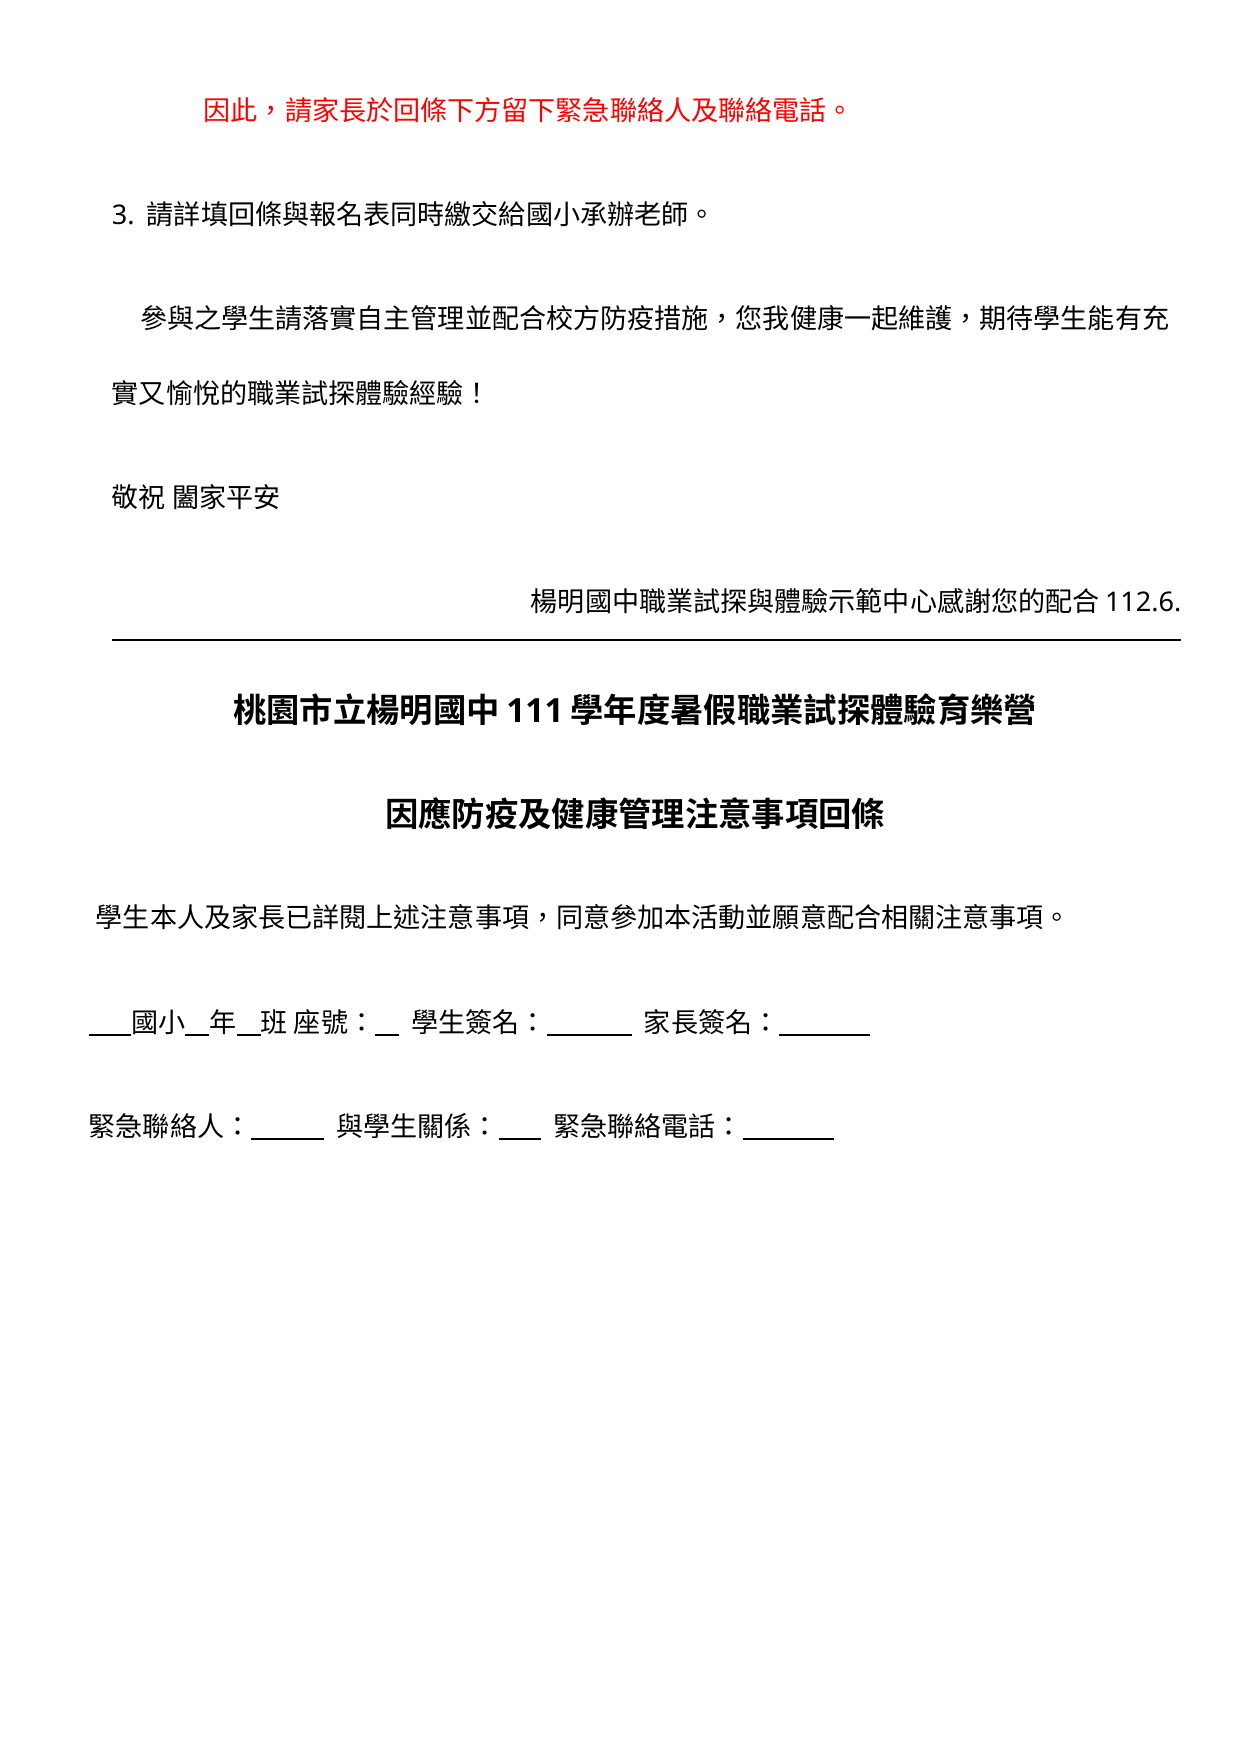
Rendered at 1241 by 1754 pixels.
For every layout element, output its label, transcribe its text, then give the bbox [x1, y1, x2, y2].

text 桃園市立楊明國中111學年度暑假職業試探體驗育樂營 [88, 670, 1181, 745]
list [151, 71, 1181, 146]
text 參與之學生請落實自主管理並配合校方防疫措施，您我健康一起維護，期待學生能有充實又愉悅的職業試探體驗經驗！ [112, 279, 1181, 429]
text 國小 年 班 座號： 學生簽名： 家長簽名： [88, 983, 1181, 1058]
list 請詳填回條與報名表同時繳交給國小承辦老師。 [112, 175, 1181, 250]
text 緊急聯絡人： 與學生關係： 緊急聯絡電話： [88, 1087, 1181, 1162]
text 因應防疫及健康管理注意事項回條 [88, 774, 1181, 849]
text 楊明國中職業試探與體驗示範中心感謝您的配合112.6. [112, 562, 1181, 639]
text 學生本人及家長已詳閱上述注意事項，同意參加本活動並願意配合相關注意事項。 [88, 878, 1181, 953]
text 敬祝 闔家平安 [112, 458, 1181, 533]
